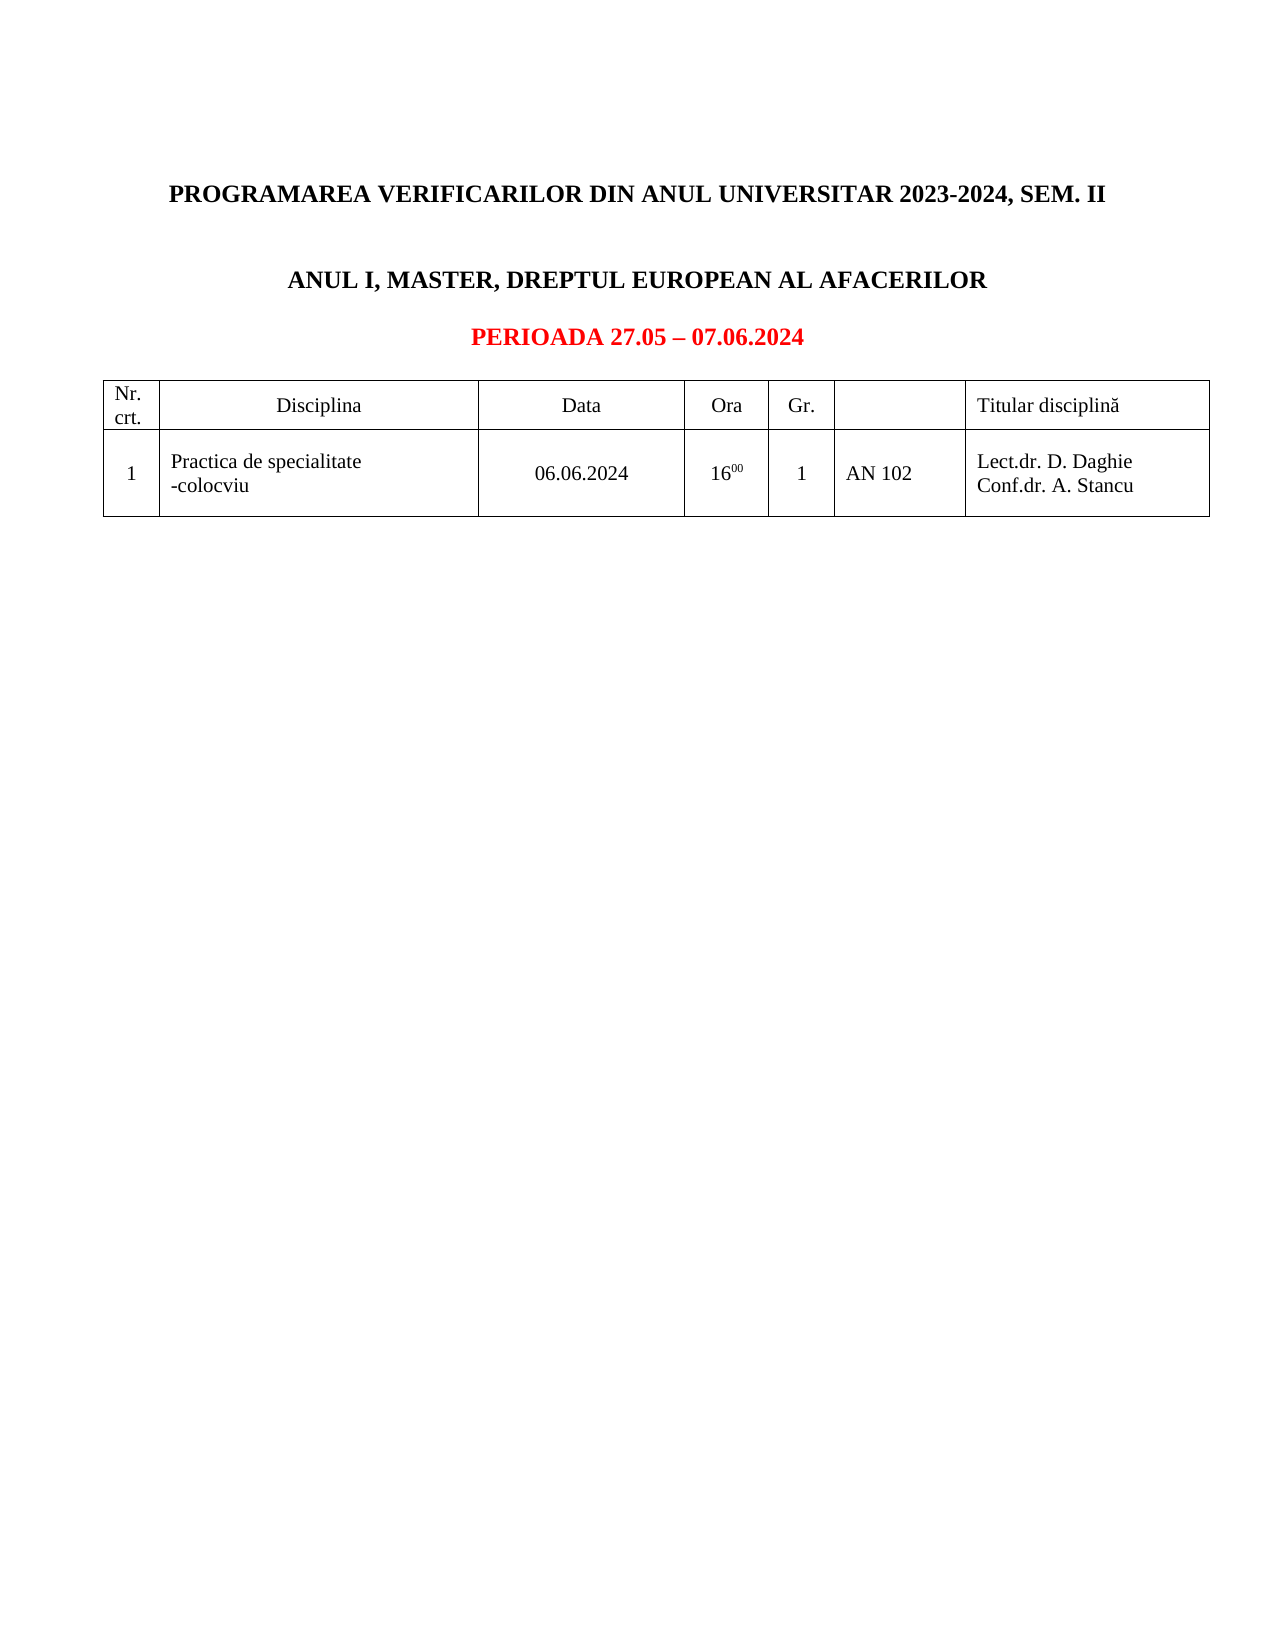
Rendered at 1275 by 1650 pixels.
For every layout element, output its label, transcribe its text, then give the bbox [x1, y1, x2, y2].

text PERIOADA 27.05 – 07.06.2024 [150, 322, 1125, 351]
table_cell 1 [769, 430, 834, 516]
text PROGRAMAREA VERIFICARILOR DIN ANUL UNIVERSITAR 2023-2024, SEM. II [150, 179, 1125, 207]
table_header Titular disciplină [966, 381, 1209, 429]
table_cell Lect.dr. D. Daghie Conf.dr. A. Stancu [966, 430, 1209, 516]
table_header Nr. crt. [104, 381, 159, 429]
table_cell 1 [104, 430, 159, 516]
table_cell 06.06.2024 [479, 430, 684, 516]
table_header Gr. [769, 381, 834, 429]
table_header Ora [685, 381, 768, 429]
table_header [835, 381, 965, 429]
table_cell Practica de specialitate -colocviu [160, 430, 478, 516]
table_cell 1600 [685, 430, 768, 516]
table_header Disciplina [160, 381, 478, 429]
text ANUL I, MASTER, DREPTUL EUROPEAN AL AFACERILOR [150, 265, 1125, 294]
table_header Data [479, 381, 684, 429]
table_cell AN 102 [835, 430, 965, 516]
